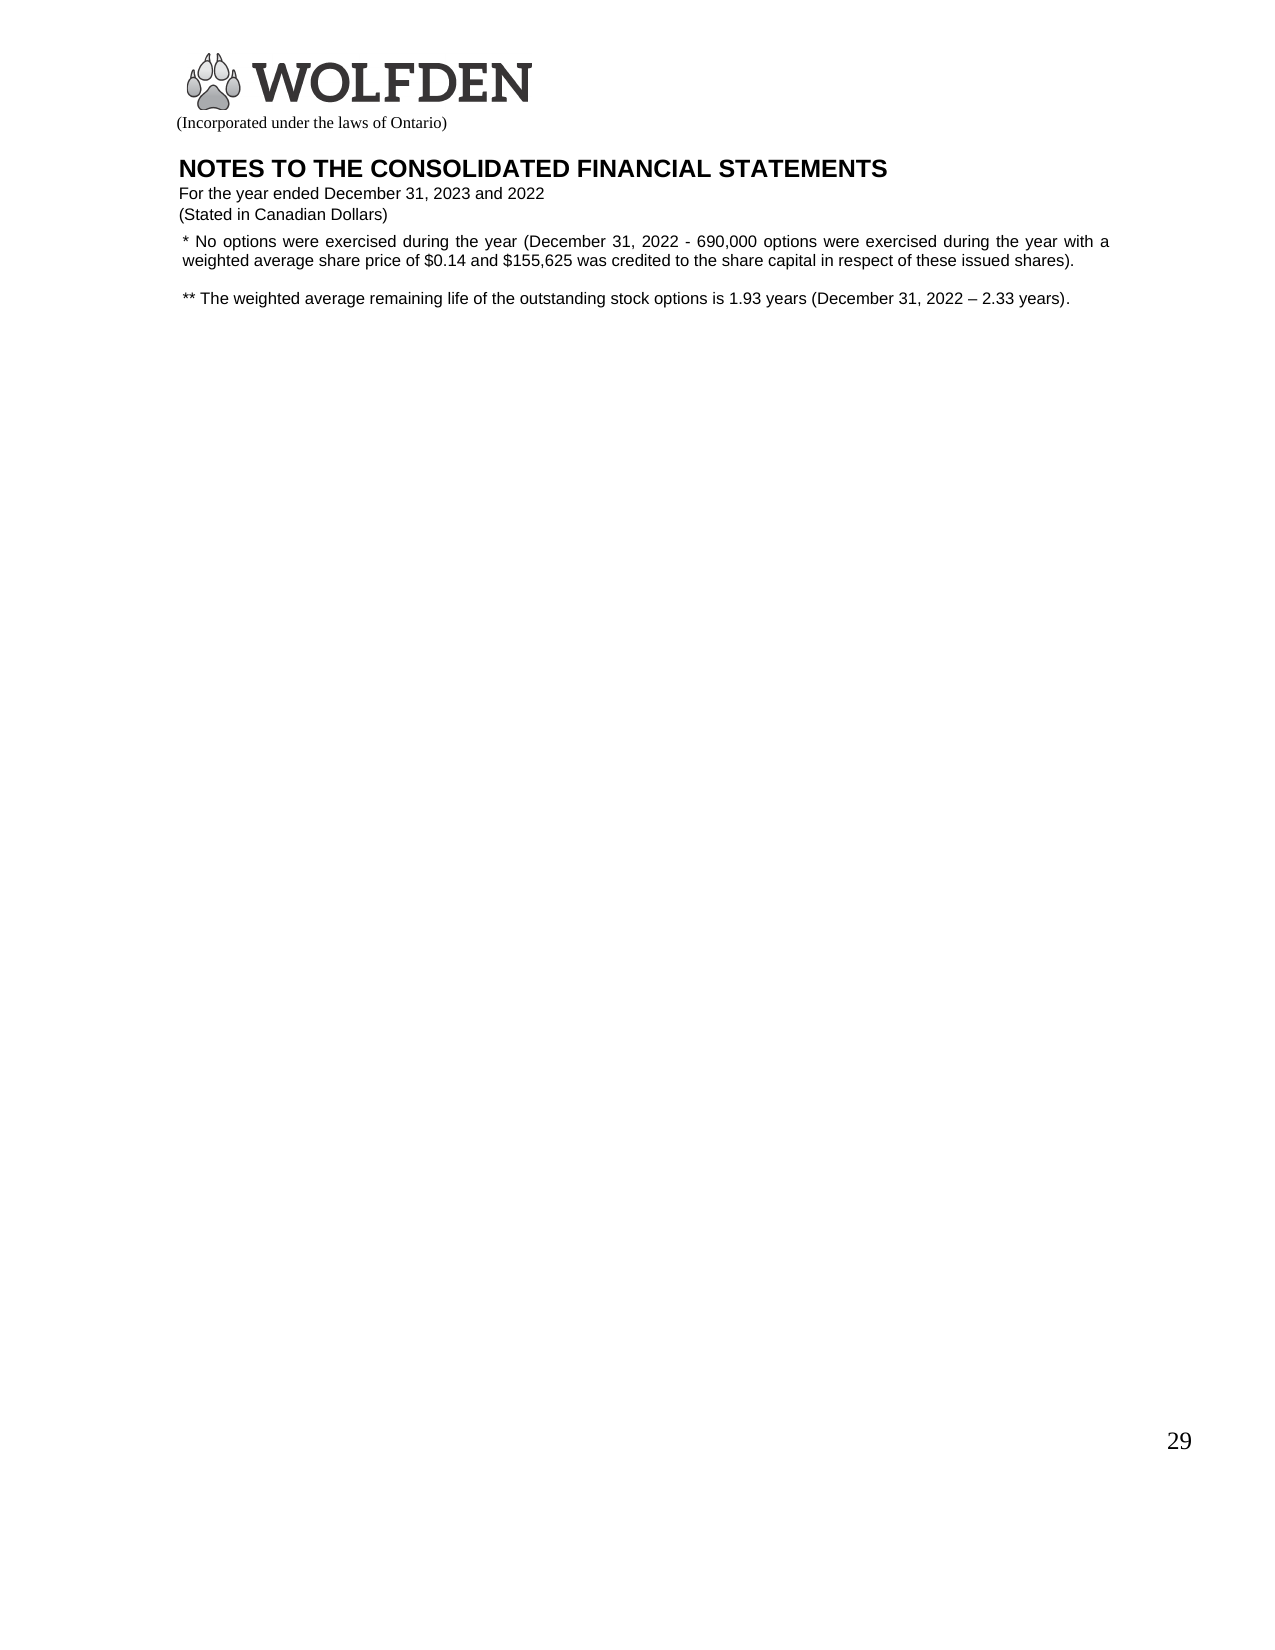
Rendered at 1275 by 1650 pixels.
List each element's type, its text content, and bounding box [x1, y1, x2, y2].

text * No options were exercised during the year (December 31, 2022 - 690,000 options were exercised during the year with a weighted average share price of $0.14 and $155,625 was credited to the share capital in respect of these issued shares). [182, 232, 1111, 270]
text ** The weighted average remaining life of the outstanding stock options is 1.93 years (December 31, 2022 – 2.33 years). [182, 289, 1111, 308]
picture [186, 53, 532, 110]
